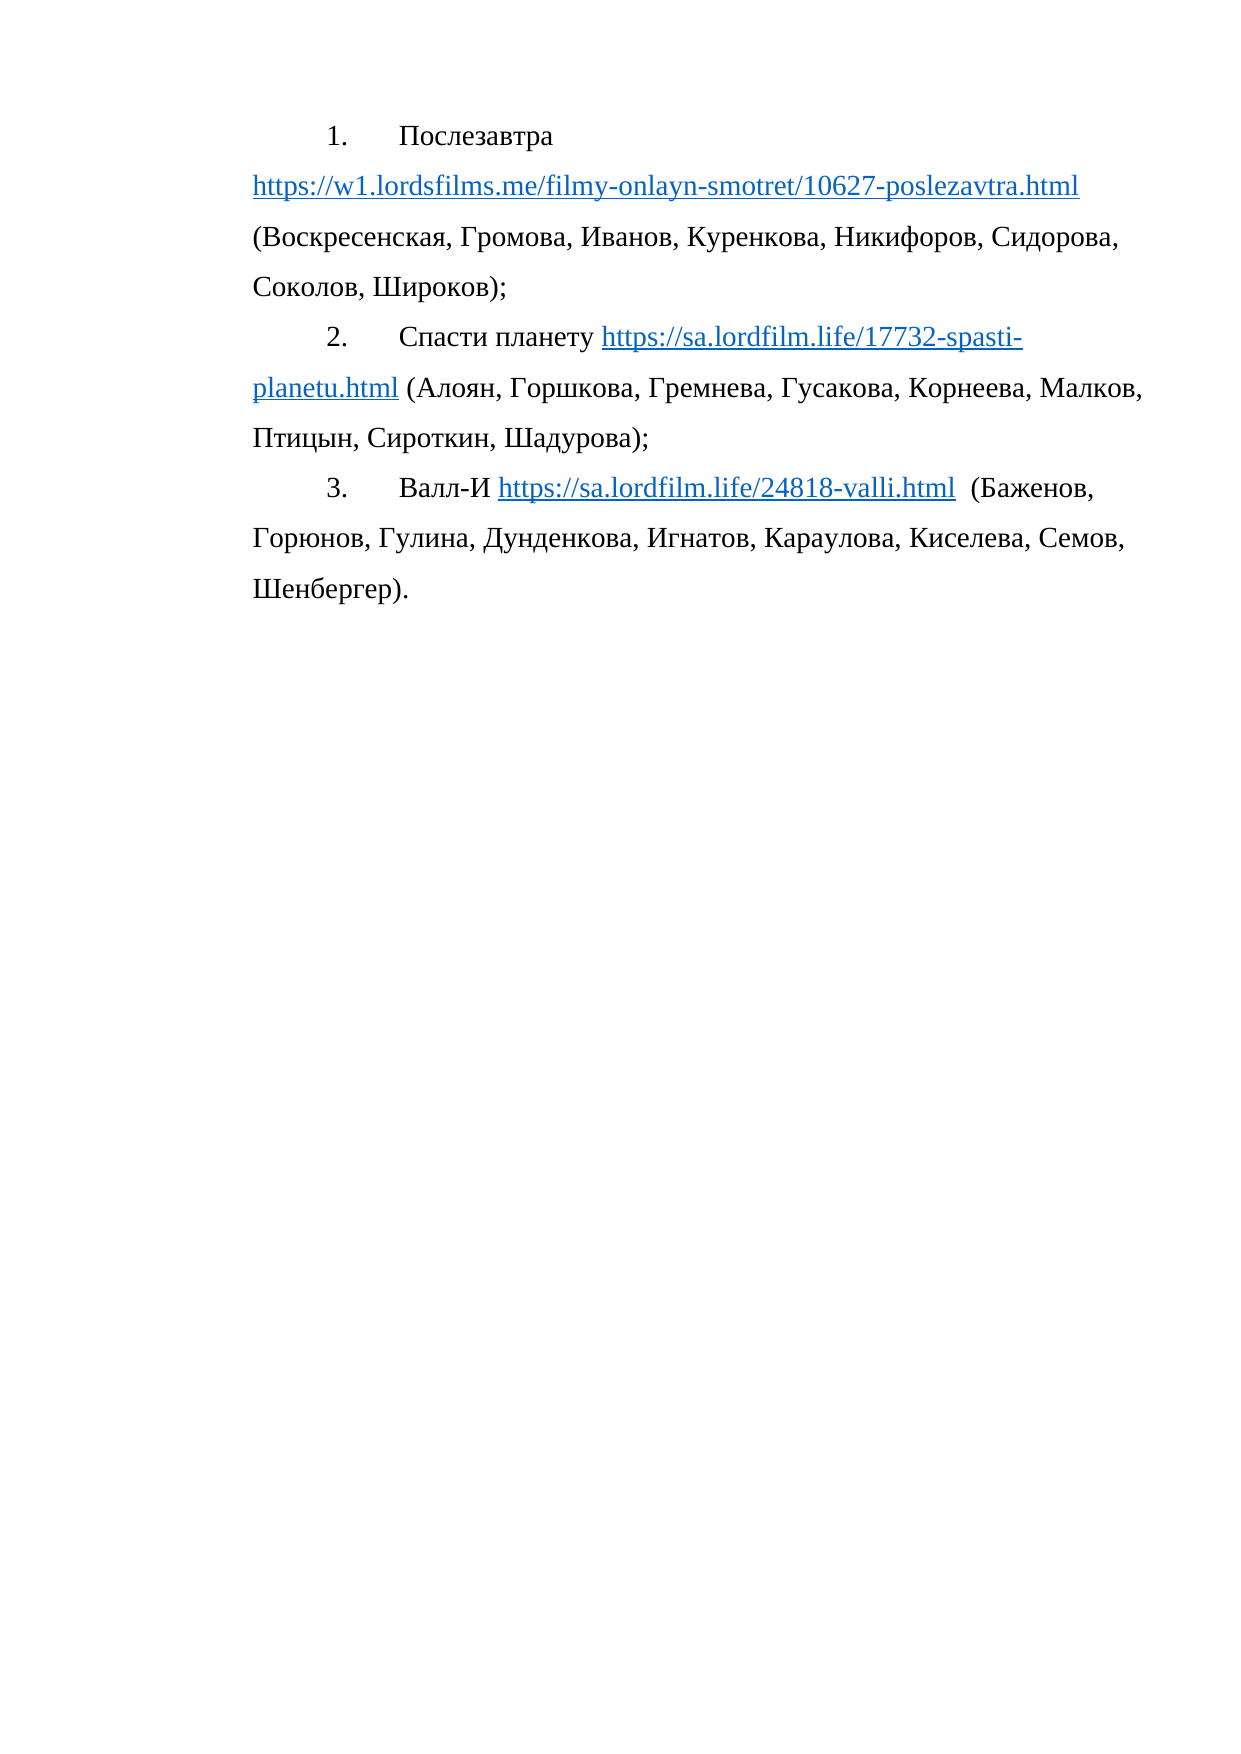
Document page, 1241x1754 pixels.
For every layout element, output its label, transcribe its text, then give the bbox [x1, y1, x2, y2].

list Валл-И https://sa.lordfilm.life/24818-valli.html (Баженов, Горюнов, Гулина, Дунденкова, Игнатов, Караулова, Киселева, Семов, Шенбергер). [252, 470, 1152, 604]
list Послезавтра https://w1.lordsfilms.me/filmy-onlayn-smotret/10627-poslezavtra.html (Воскресенская, Громова, Иванов, Куренкова, Никифоров, Сидорова, Соколов, Широков); [252, 118, 1152, 303]
list Спасти планету https://sa.lordfilm.life/17732-spasti-planetu.html (Алоян, Горшкова, Гремнева, Гусакова, Корнеева, Малков, Птицын, Сироткин, Шадурова); [252, 319, 1152, 453]
